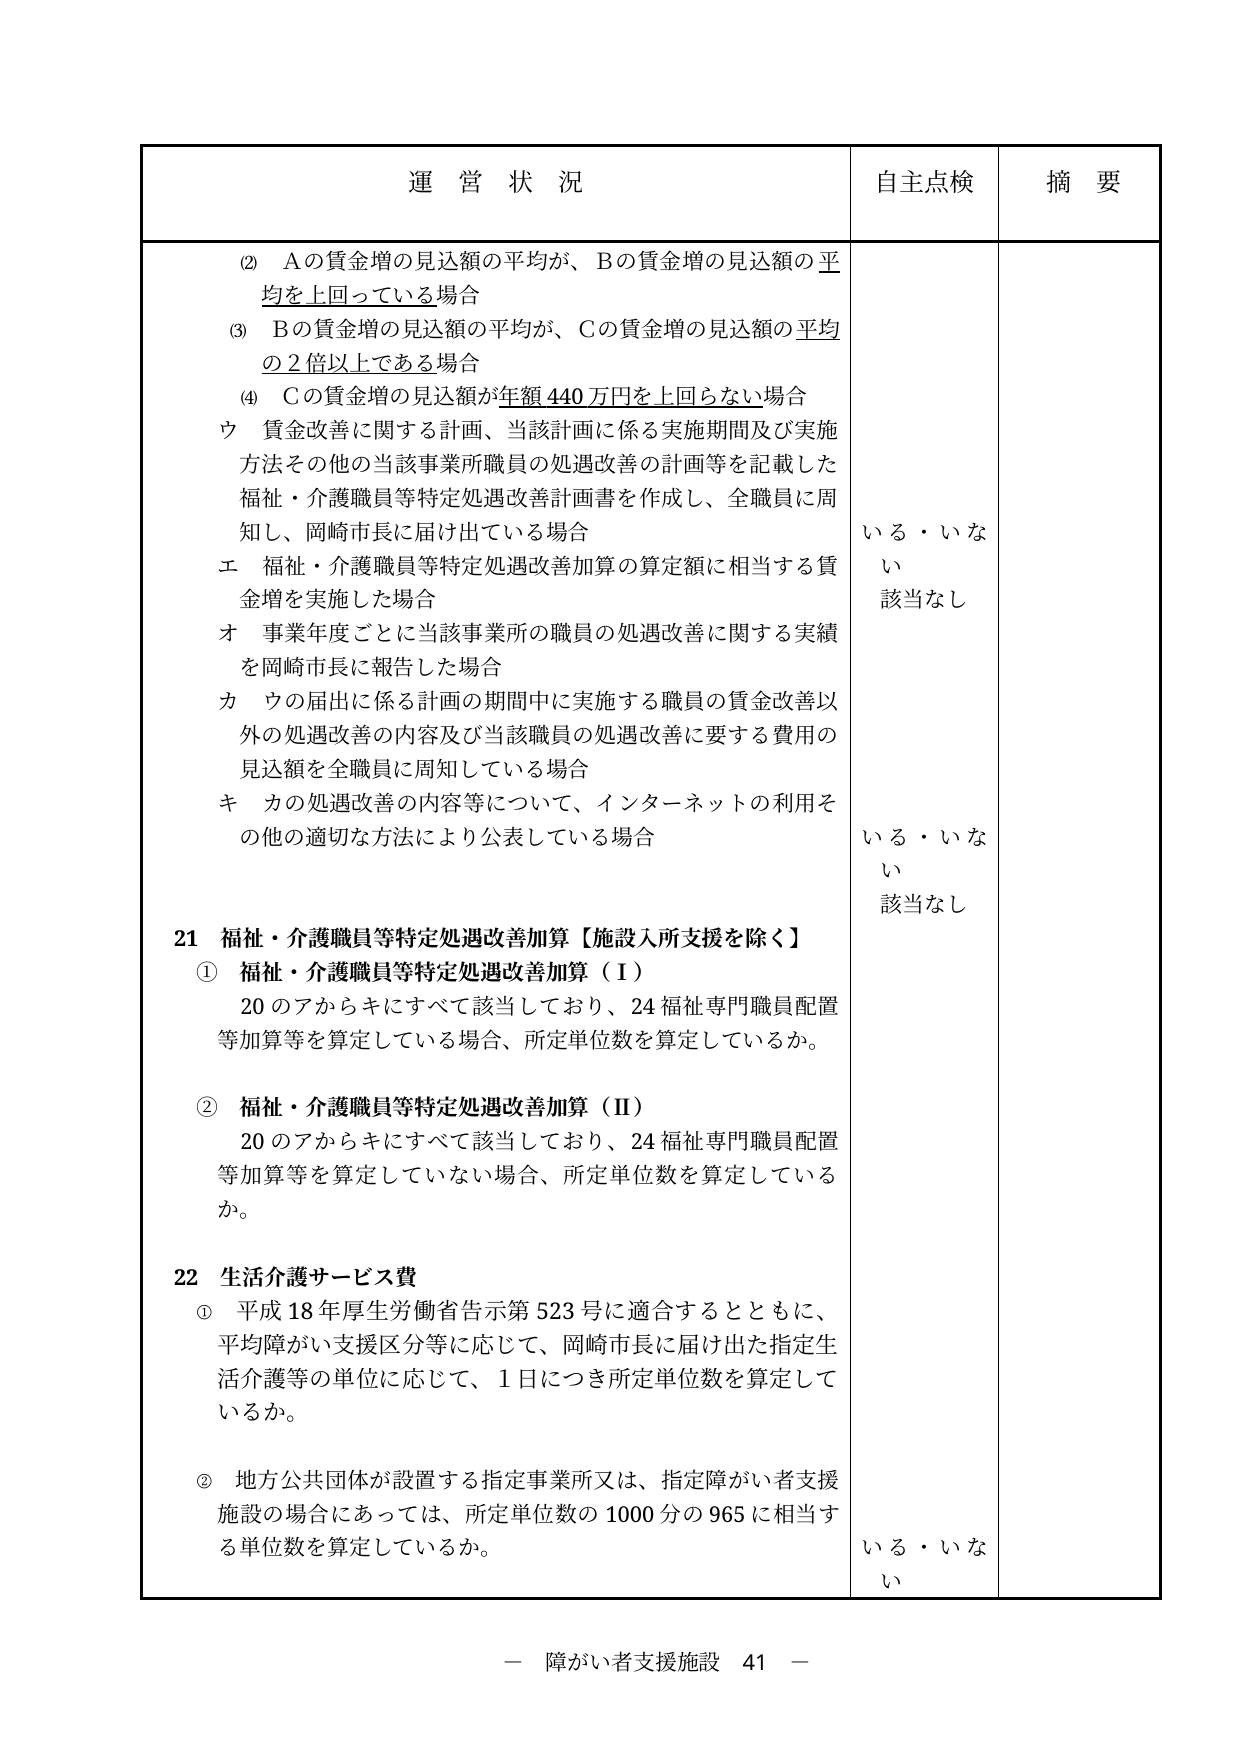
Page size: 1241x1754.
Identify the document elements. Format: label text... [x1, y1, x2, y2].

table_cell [999, 243, 1159, 1597]
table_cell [143, 243, 850, 1597]
table_header 運 営 状 況 [143, 147, 850, 240]
table_header 摘 要 [999, 147, 1159, 240]
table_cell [851, 243, 998, 1597]
table_header 自主点検 [851, 147, 998, 240]
